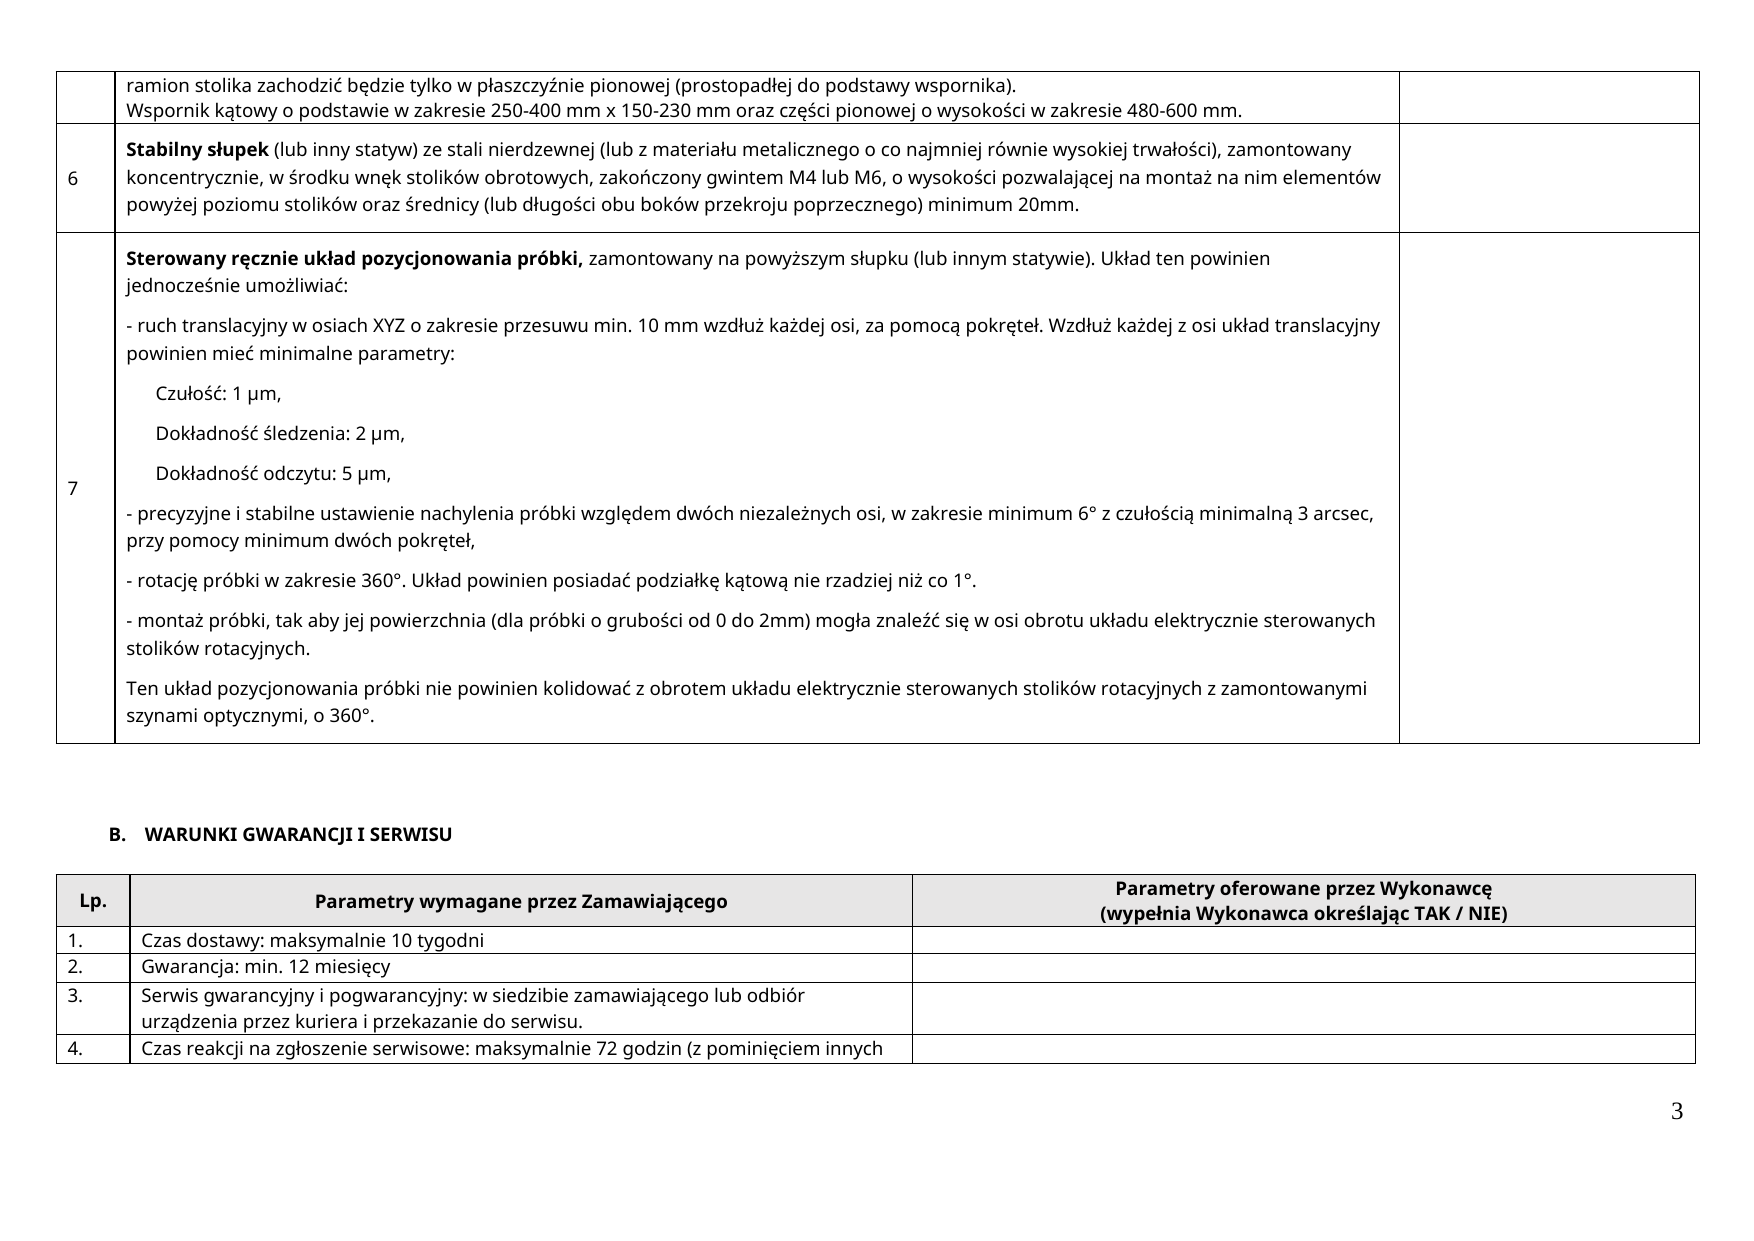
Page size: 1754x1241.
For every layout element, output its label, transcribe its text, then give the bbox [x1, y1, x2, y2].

table_cell [913, 983, 1695, 1034]
table_cell 7 [57, 233, 114, 743]
table_cell Stabilny słupek (lub inny statyw) ze stali nierdzewnej (lub z materiału metalicznego o co najmniej równie wysokiej trwałości), zamontowany koncentrycznie, w środku wnęk stolików obrotowych, zakończony gwintem M4 lub M6, o wysokości pozwalającej na montaż na nim elementów powyżej poziomu stolików oraz średnicy (lub długości obu boków przekroju poprzecznego) minimum 20mm. [116, 124, 1399, 232]
table_cell [913, 927, 1695, 953]
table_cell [116, 72, 1399, 123]
table_cell 6 [57, 124, 114, 232]
table_cell [913, 954, 1695, 982]
table_cell 5 [57, 72, 114, 123]
table_header Lp. [57, 875, 129, 926]
table_cell [1400, 233, 1699, 743]
table_cell Sterowany ręcznie układ pozycjonowania próbki, zamontowany na powyższym słupku (lub innym statywie). Układ ten powinien jednocześnie umożliwiać: - ruch translacyjny w osiach XYZ o zakresie przesuwu min. 10 mm wzdłuż każdej osi, za pomocą pokręteł. Wzdłuż każdej z osi układ translacyjny powinien mieć minimalne parametry: Czułość: 1 µm, Dokładność śledzenia: 2 µm, Dokładność odczytu: 5 µm, - precyzyjne i stabilne ustawienie nachylenia próbki względem dwóch niezależnych osi, w zakresie minimum 6° z czułością minimalną 3 arcsec, przy pomocy minimum dwóch pokręteł, - rotację próbki w zakresie 360°. Układ powinien posiadać podziałkę kątową nie rzadziej niż co 1°. - montaż próbki, tak aby jej powierzchnia (dla próbki o grubości od 0 do 2mm) mogła znaleźć się w osi obrotu układu elektrycznie sterowanych stolików rotacyjnych. Ten układ pozycjonowania próbki nie powinien kolidować z obrotem układu elektrycznie sterowanych stolików rotacyjnych z zamontowanymi szynami optycznymi, o 360°. [116, 233, 1399, 743]
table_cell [131, 1035, 912, 1063]
table_cell [913, 1035, 1695, 1063]
table_cell [1400, 124, 1699, 232]
table_cell [1400, 72, 1699, 123]
table_header Parametry wymagane przez Zamawiającego [131, 875, 912, 926]
table_cell 3. [57, 983, 129, 1034]
text B. WARUNKI GWARANCJI I SERWISU [108, 822, 1683, 847]
table_cell 2. [57, 954, 129, 982]
table_cell Gwarancja: min. 12 miesięcy [131, 954, 912, 982]
table_cell Serwis gwarancyjny i pogwarancyjny: w siedzibie zamawiającego lub odbiór urządzenia przez kuriera i przekazanie do serwisu. [131, 983, 912, 1034]
table_cell 1. [57, 927, 129, 953]
table_cell 4. [57, 1035, 129, 1063]
table_cell Czas dostawy: maksymalnie 10 tygodni [131, 927, 912, 953]
table_header Parametry oferowane przez Wykonawcę (wypełnia Wykonawca określając TAK / NIE) [913, 875, 1695, 926]
